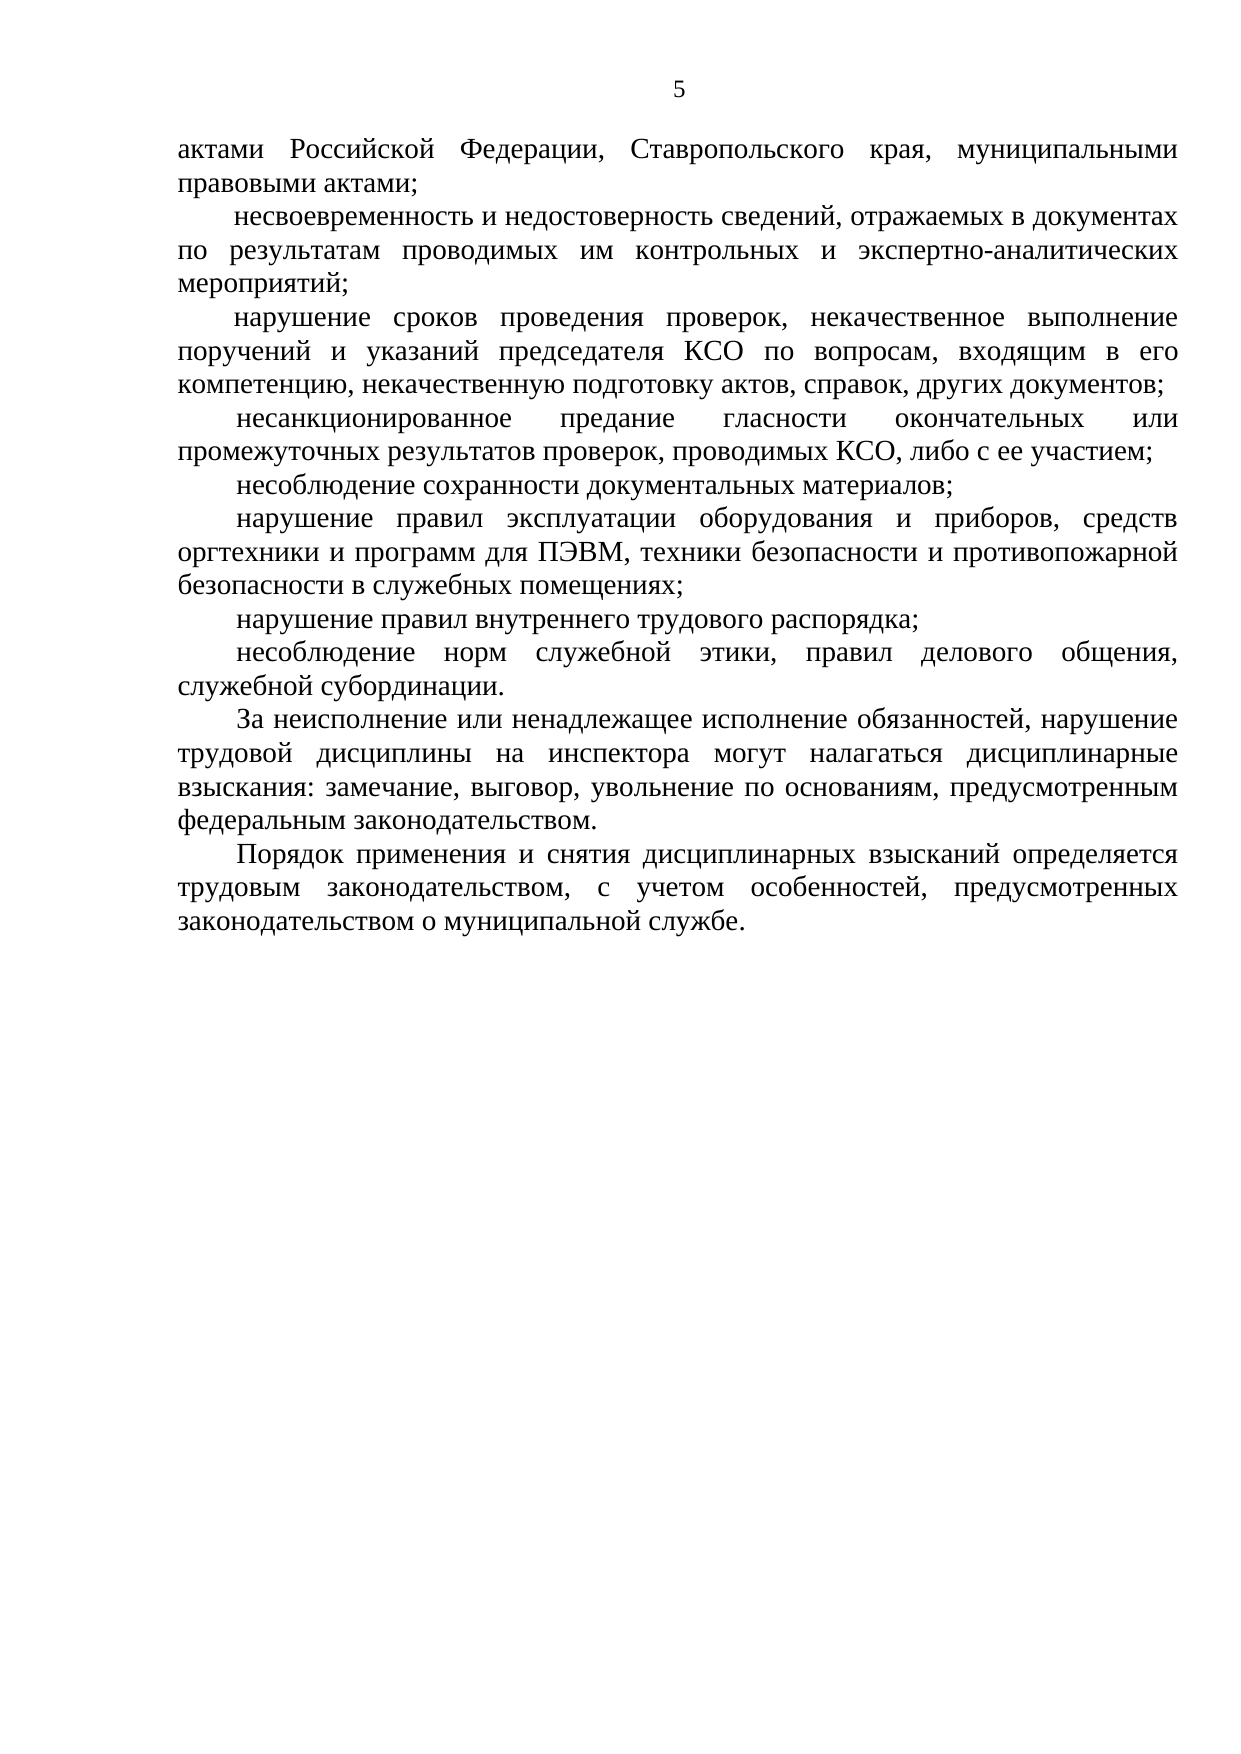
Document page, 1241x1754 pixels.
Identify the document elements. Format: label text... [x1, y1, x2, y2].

text нарушение сроков проведения проверок, некачественное выполнение поручений и указаний председателя КСО по вопросам, входящим в его компетенцию, некачественную подготовку актов, справок, других документов; [177, 299, 1179, 400]
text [177, 131, 1179, 198]
text нарушение правил внутреннего трудового распорядка; [177, 601, 1179, 634]
text За неисполнение или ненадлежащее исполнение обязанностей, нарушение трудовой дисциплины на инспектора могут налагаться дисциплинарные взыскания: замечание, выговор, увольнение по основаниям, предусмотренным федеральным законодательством. [177, 702, 1179, 836]
text несоблюдение норм служебной этики, правил делового общения, служебной субординации. [177, 634, 1179, 702]
text несанкционированное предание гласности окончательных или промежуточных результатов проверок, проводимых КСО, либо с ее участием; [177, 400, 1179, 467]
text нарушение правил эксплуатации оборудования и приборов, средств оргтехники и программ для ПЭВМ, техники безопасности и противопожарной безопасности в служебных помещениях; [177, 500, 1179, 601]
text Порядок применения и снятия дисциплинарных взысканий определяется трудовым законодательством, с учетом особенностей, предусмотренных законодательством о муниципальной службе. [177, 836, 1179, 936]
text несоблюдение сохранности документальных материалов; [177, 467, 1179, 500]
text несвоевременность и недостоверность сведений, отражаемых в документах по результатам проводимых им контрольных и экспертно-аналитических мероприятий; [177, 198, 1179, 299]
